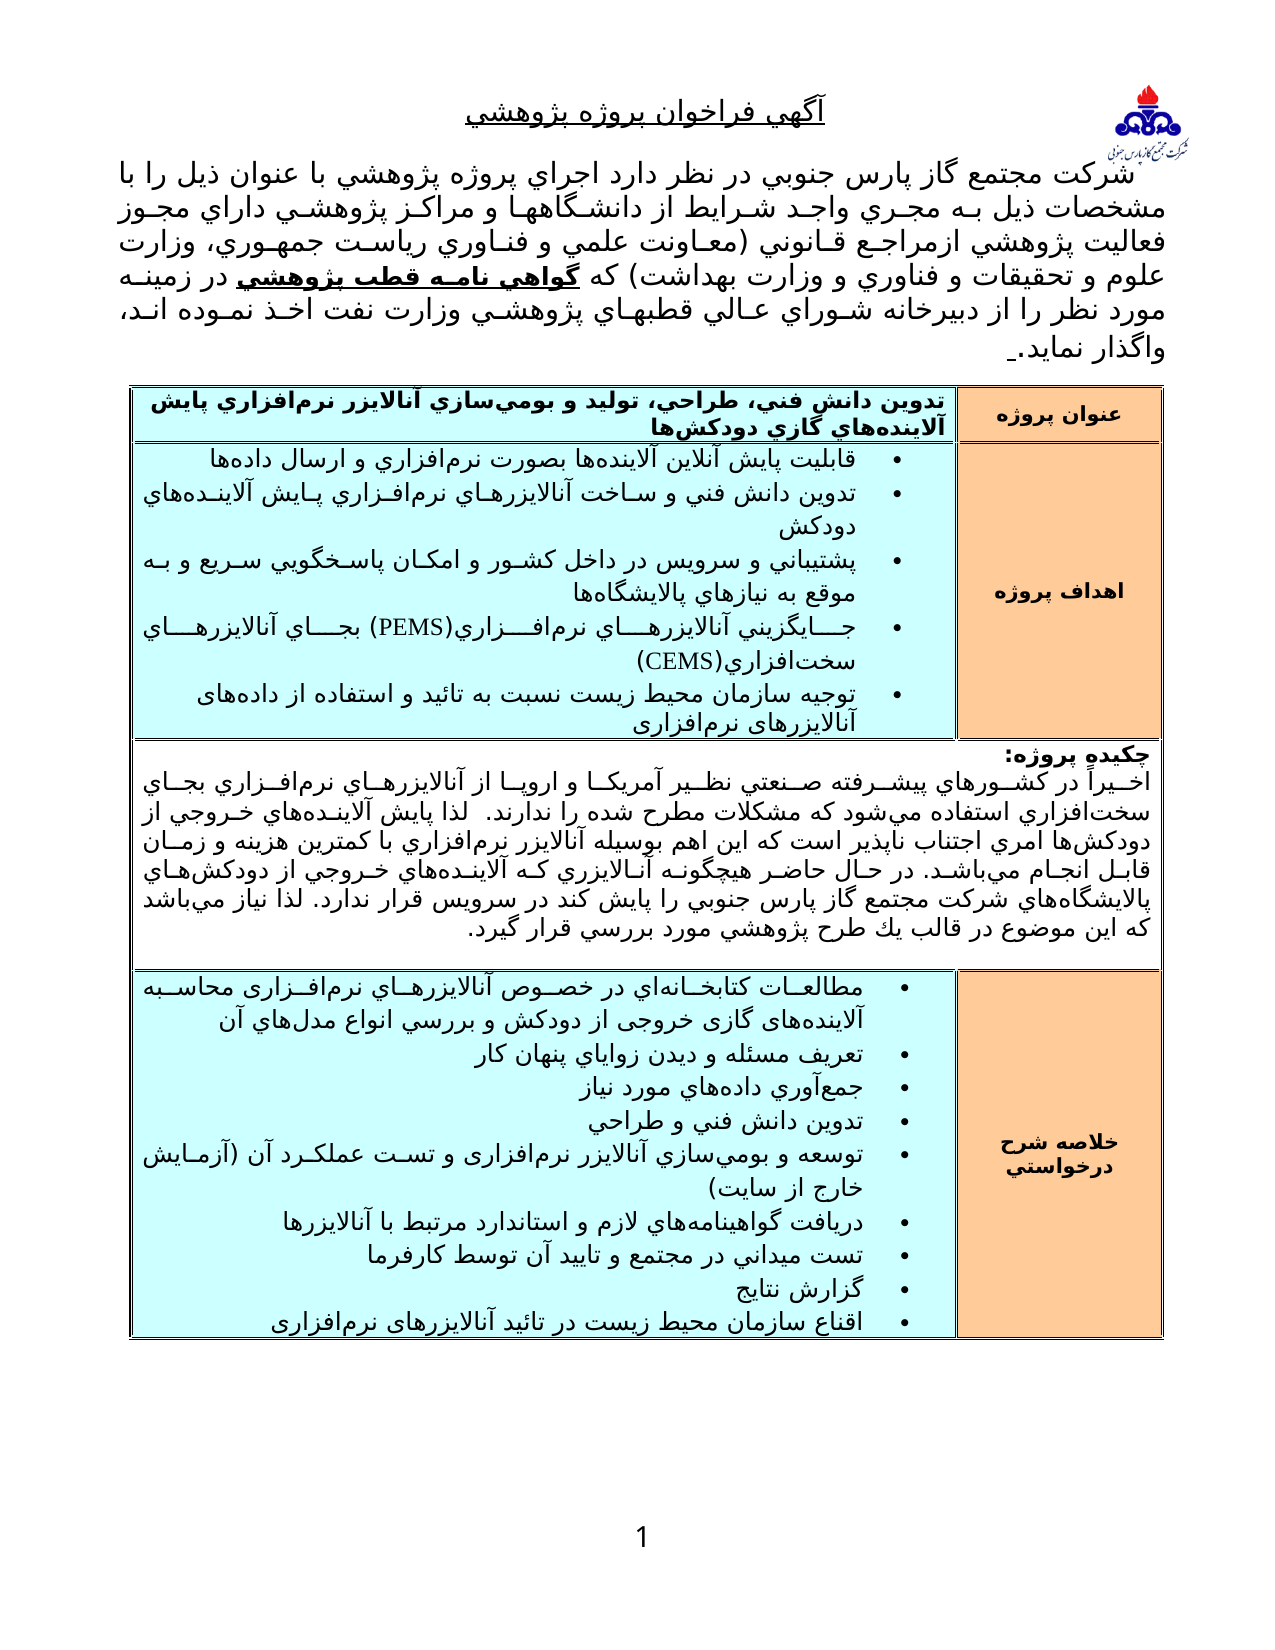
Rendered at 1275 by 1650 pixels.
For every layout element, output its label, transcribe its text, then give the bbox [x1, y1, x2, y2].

table_cell اهداف پروژه [957, 441, 1162, 738]
table_cell مطالعات كتابخانه‌اي در خصوص آنالايزرهاي نرم‌افزاری محاسبه آلاینده‌های گازی خروجی از دودکش و بررسي انواع مدل‌هاي آن تعريف مسئله و ديدن زواياي پنهان كار جمع‌آوري داده‌هاي مورد نياز تدوين دانش فني و طراحي توسعه و بومي‌سازي آنالايزر نرم‌افزاری و تست عملكرد آن (آزمايش خارج از سايت) دريافت گواهينامه‌هاي لازم و استاندارد مرتبط با آنالايزرها تست ميداني در مجتمع و تاييد آن توسط كارفرما گزارش نتايج اقناع سازمان محیط زیست در تائید آنالایزرهای نرم‌افزاری [131, 969, 957, 1337]
table_cell خلاصه شرح درخواستي [957, 969, 1162, 1337]
table_cell چكيده پروژه: اخيراً در كشورهاي پيشرفته صنعتي نظير آمريكا و اروپا از آنالايزرهاي نرم‌افزاري بجاي سخت‌افزاري استفاده مي‌شود كه مشكلات مطرح شده را ندارند. لذا پايش آلاينده‌هاي خروجي از دودكش‌ها امري اجتناب ناپذير است كه اين اهم بوسيله آنالايزر نرم‌افزاري با كمترين هزينه و زمان قابل انجام مي‌باشد. در حال حاضر هيچگونه آنالايزري كه آلاينده‌هاي خروجي از دودكش‌هاي پالايشگاه‌هاي شركت مجتمع گاز پارس جنوبي را پايش كند در سرويس قرار ندارد. لذا نياز مي‌باشد كه اين موضوع در قالب يك طرح پژوهشي مورد بررسي قرار گيرد. [133, 738, 1161, 969]
table_header عنوان پروژه [958, 388, 1162, 441]
table_cell قابليت پايش آنلاين آلاينده‌ها بصورت نرم‌افزاري و ارسال داده‌ها تدوين دانش فني و ساخت آنالايزرهاي نرم‌افزاري پايش آلاينده‌هاي دودكش پشتيباني و سرويس در داخل كشور و امكان پاسخگويي سريع و به موقع به نيازهاي پالايشگاه‌ها جايگزيني آنالايزرهاي نرم‌افزاري(PEMS) بجاي آنالايزرهاي سخت‌افزاري(CEMS) توجیه سازمان محیط زیست نسبت به تائید و استفاده از داده‌های آنالایزرهای نرم‌افزاری [131, 441, 957, 738]
table_header تدوين دانش فني، طراحي، توليد و بومي‌سازي آنالايزر نرم‌افزاري پايش آلاينده‌هاي گازي دودكش‌ها [131, 388, 955, 441]
text آگهي فراخوان پروژه پژوهشي [118, 94, 1172, 128]
picture [1102, 82, 1194, 167]
text شركت مجتمع گاز پارس جنوبي در نظر دارد اجراي پروژه پژوهشي با عنوان ذيل را با مشخصات ذيل به مجري واجد شرايط از دانشگاهها و مراكز پژوهشي داراي مجوز فعاليت پژوهشي ازمراجع قانوني (معاونت علمي و فناوري رياست جمهوري، وزارت علوم و تحقيقات و فناوري و وزارت بهداشت) كه گواهي نامه قطب پژوهشي در زمينه مورد نظر را از دبيرخانه شوراي عالي قطبهاي پژوهشي وزارت نفت اخذ نموده اند، واگذار نمايد. [118, 157, 1167, 365]
